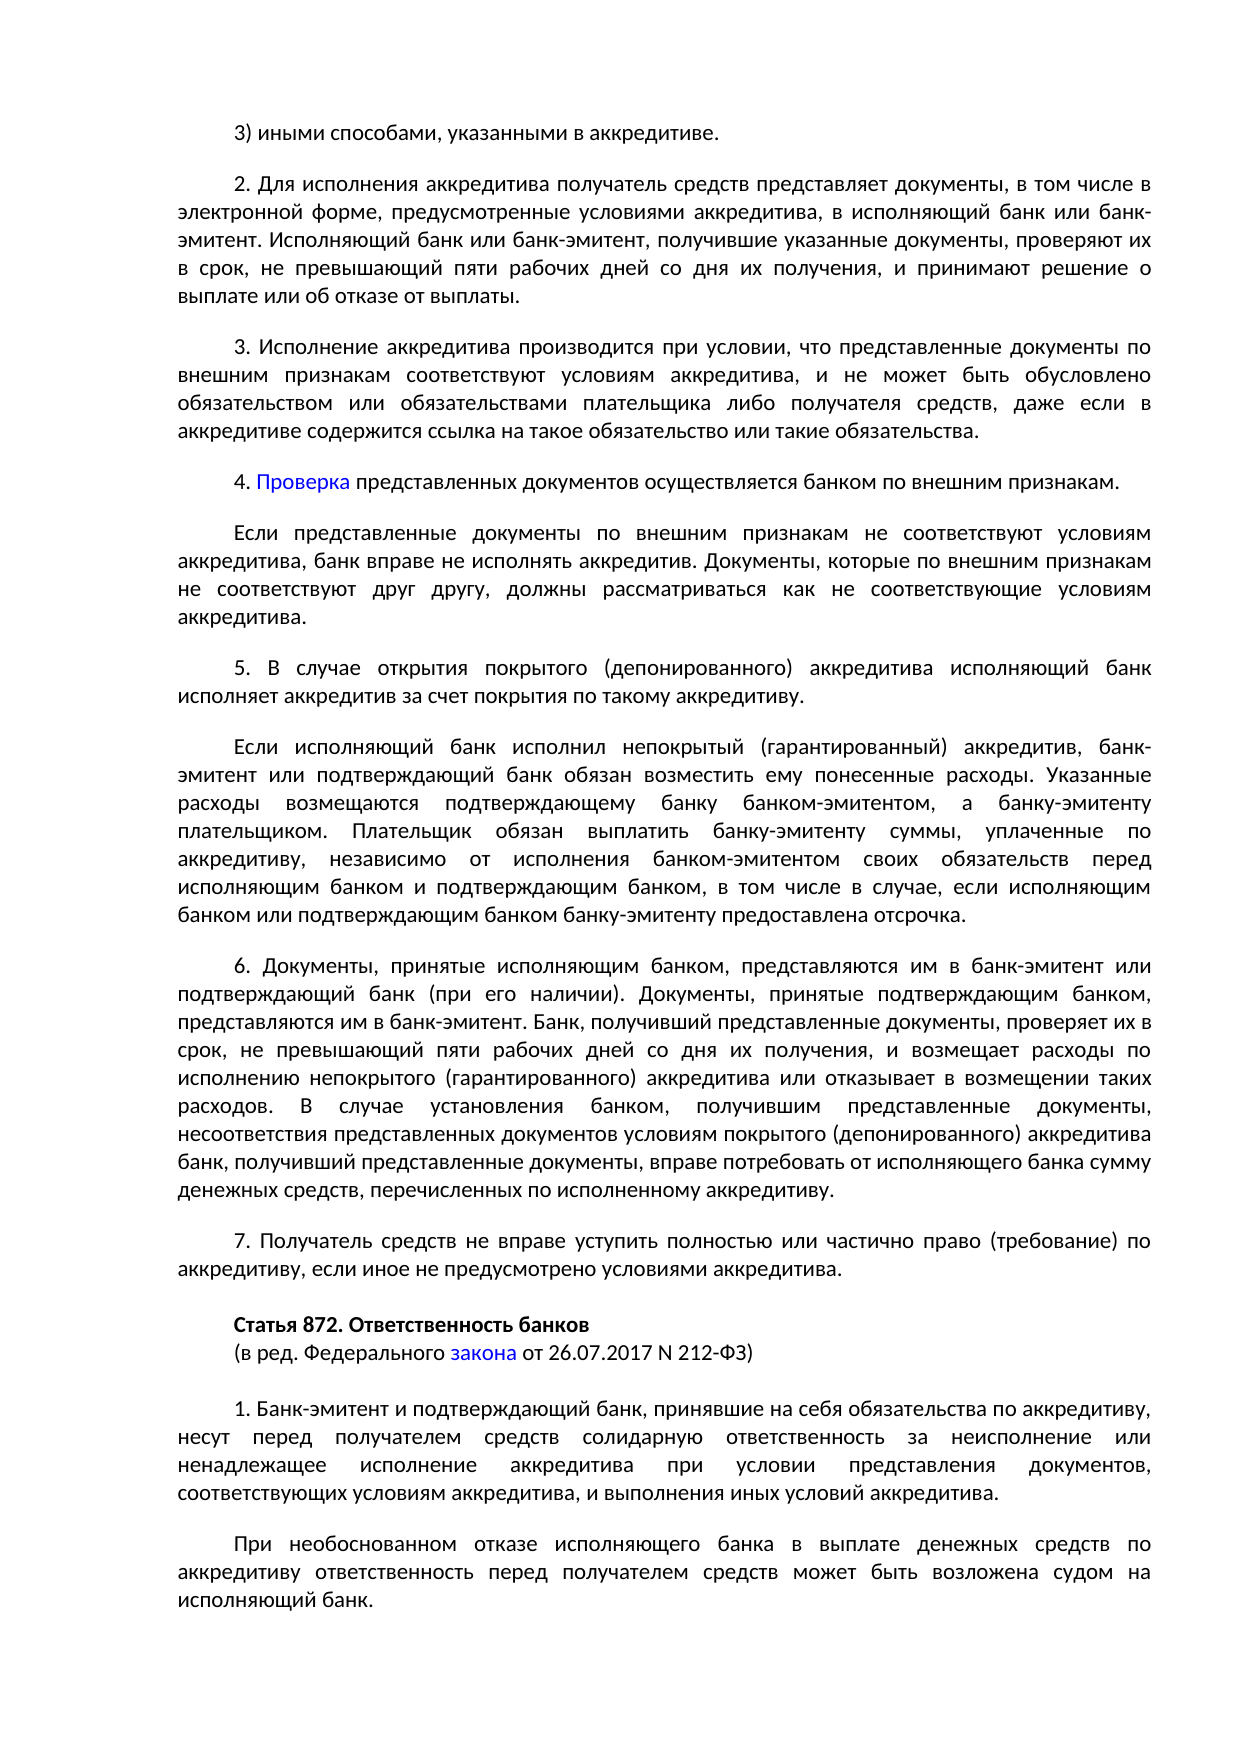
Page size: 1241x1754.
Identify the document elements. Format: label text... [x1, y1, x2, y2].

text Если представленные документы по внешним признакам не соответствуют условиям аккредитива, банк вправе не исполнять аккредитив. Документы, которые по внешним признакам не соответствуют друг другу, должны рассматриваться как не соответствующие условиям аккредитива. [177, 518, 1152, 630]
text 3. Исполнение аккредитива производится при условии, что представленные документы по внешним признакам соответствуют условиям аккредитива, и не может быть обусловлено обязательством или обязательствами плательщика либо получателя средств, даже если в аккредитиве содержится ссылка на такое обязательство или такие обязательства. [177, 332, 1152, 444]
text 2. Для исполнения аккредитива получатель средств представляет документы, в том числе в электронной форме, предусмотренные условиями аккредитива, в исполняющий банк или банк-эмитент. Исполняющий банк или банк-эмитент, получившие указанные документы, проверяют их в срок, не превышающий пяти рабочих дней со дня их получения, и принимают решение о выплате или об отказе от выплаты. [177, 169, 1152, 309]
title Статья 872. Ответственность банков [177, 1310, 1152, 1338]
text 4. Проверка представленных документов осуществляется банком по внешним признакам. [177, 467, 1152, 495]
text 7. Получатель средств не вправе уступить полностью или частично право (требование) по аккредитиву, если иное не предусмотрено условиями аккредитива. [177, 1226, 1152, 1282]
text 6. Документы, принятые исполняющим банком, представляются им в банк-эмитент или подтверждающий банк (при его наличии). Документы, принятые подтверждающим банком, представляются им в банк-эмитент. Банк, получивший представленные документы, проверяет их в срок, не превышающий пяти рабочих дней со дня их получения, и возмещает расходы по исполнению непокрытого (гарантированного) аккредитива или отказывает в возмещении таких расходов. В случае установления банком, получившим представленные документы, несоответствия представленных документов условиям покрытого (депонированного) аккредитива банк, получивший представленные документы, вправе потребовать от исполняющего банка сумму денежных средств, перечисленных по исполненному аккредитиву. [177, 951, 1152, 1203]
text 5. В случае открытия покрытого (депонированного) аккредитива исполняющий банк исполняет аккредитив за счет покрытия по такому аккредитиву. [177, 653, 1152, 709]
text 3) иными способами, указанными в аккредитиве. [177, 118, 1152, 146]
text 1. Банк-эмитент и подтверждающий банк, принявшие на себя обязательства по аккредитиву, несут перед получателем средств солидарную ответственность за неисполнение или ненадлежащее исполнение аккредитива при условии представления документов, соответствующих условиям аккредитива, и выполнения иных условий аккредитива. [177, 1394, 1152, 1506]
text (в ред. Федерального закона от 26.07.2017 N 212-ФЗ) [177, 1338, 1152, 1366]
text Если исполняющий банк исполнил непокрытый (гарантированный) аккредитив, банк-эмитент или подтверждающий банк обязан возместить ему понесенные расходы. Указанные расходы возмещаются подтверждающему банку банком-эмитентом, а банку-эмитенту плательщиком. Плательщик обязан выплатить банку-эмитенту суммы, уплаченные по аккредитиву, независимо от исполнения банком-эмитентом своих обязательств перед исполняющим банком и подтверждающим банком, в том числе в случае, если исполняющим банком или подтверждающим банком банку-эмитенту предоставлена отсрочка. [177, 732, 1152, 928]
text При необоснованном отказе исполняющего банка в выплате денежных средств по аккредитиву ответственность перед получателем средств может быть возложена судом на исполняющий банк. [177, 1529, 1152, 1613]
